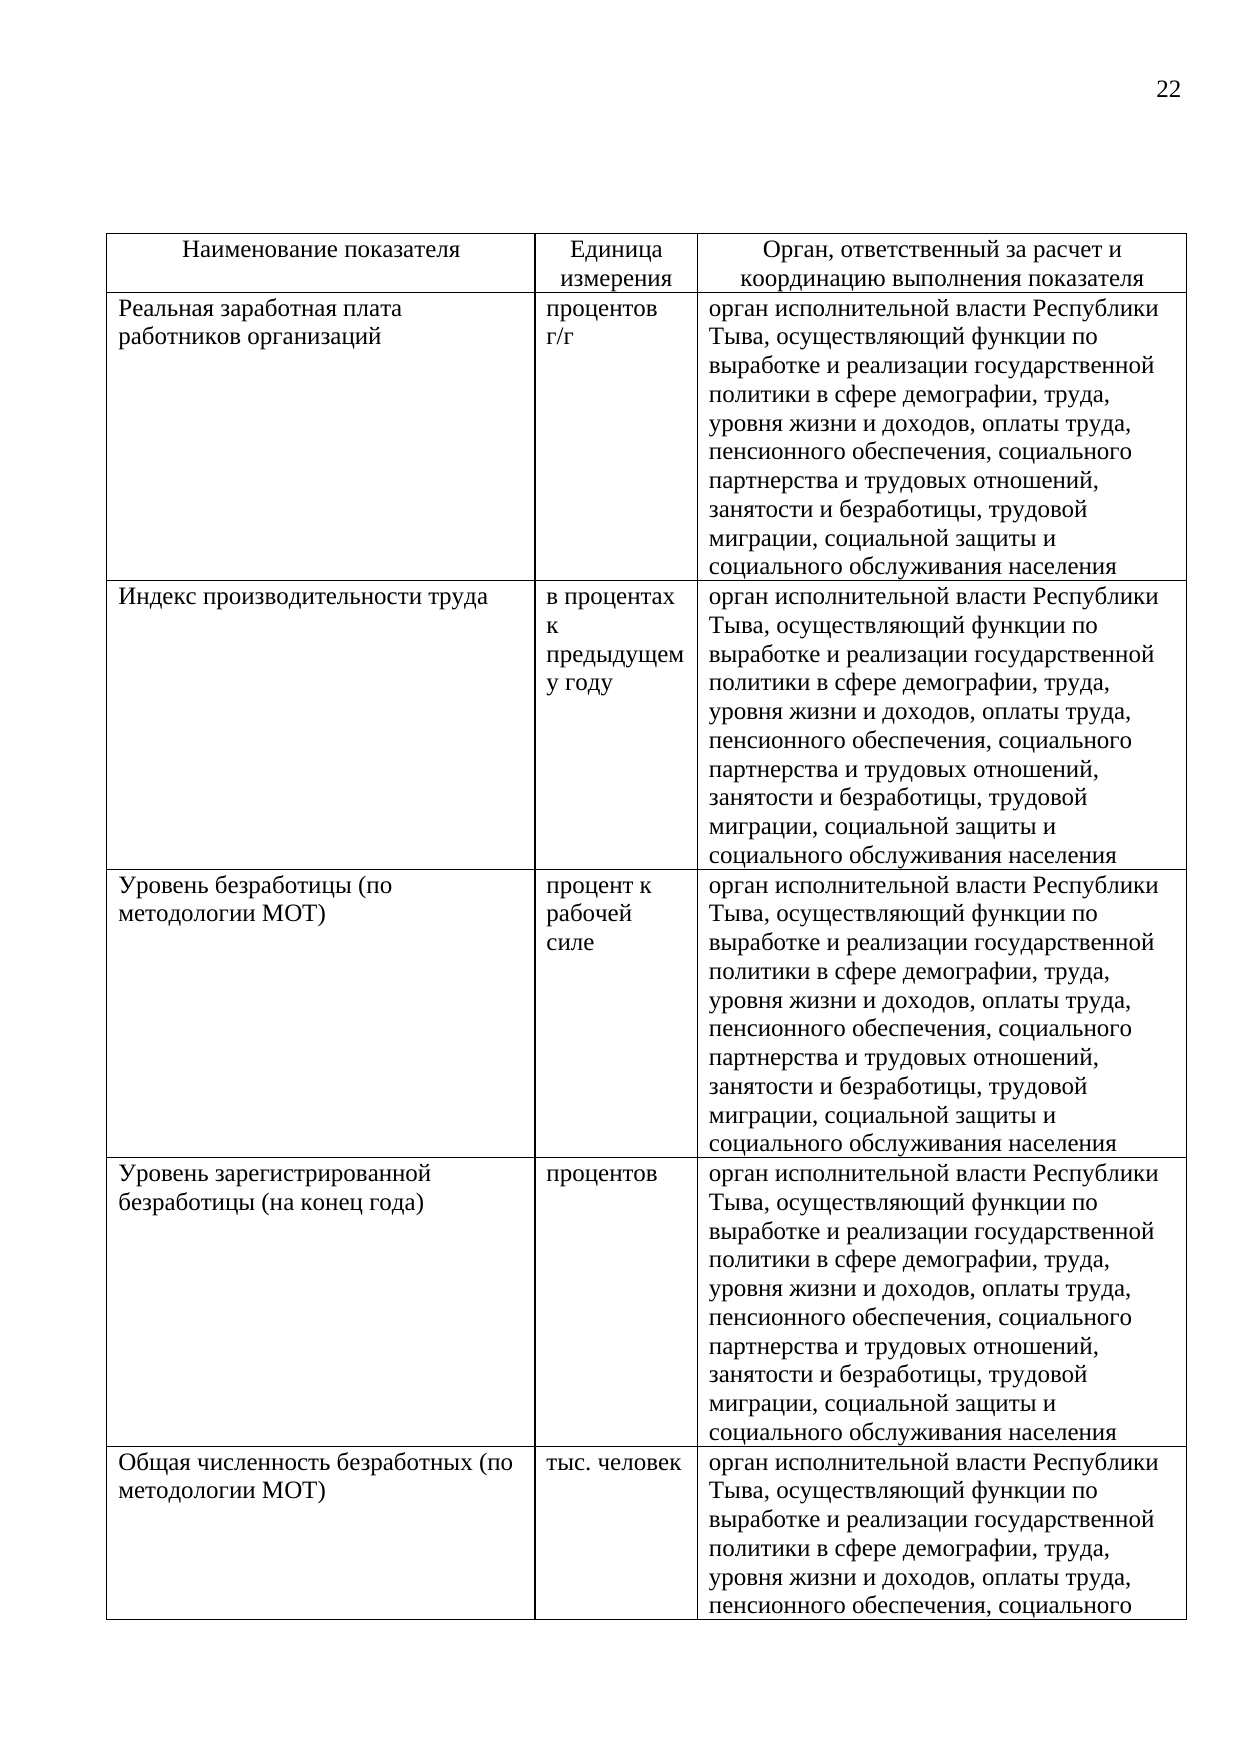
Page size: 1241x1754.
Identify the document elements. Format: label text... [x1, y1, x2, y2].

table_header Единица измерения [536, 234, 697, 292]
table_cell Индекс производительности труда [107, 581, 534, 869]
table_cell процент к рабочей силе [536, 870, 697, 1157]
table_header Наименование показателя [107, 234, 534, 292]
table_cell в процентах к предыдущему году [536, 581, 697, 869]
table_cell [107, 1447, 534, 1619]
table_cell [698, 293, 1186, 580]
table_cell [698, 1447, 1186, 1619]
table_cell Уровень зарегистрированной безработицы (на конец года) [107, 1158, 534, 1446]
table_cell тыс. человек [536, 1447, 697, 1619]
table_header Орган, ответственный за расчет и координацию выполнения показателя [698, 234, 1186, 292]
table_cell процентов [536, 1158, 697, 1446]
table_cell Уровень безработицы (по методологии МОТ) [107, 870, 534, 1157]
table_cell Реальная заработная плата работников организаций [107, 293, 534, 580]
table_cell процентов г/г [536, 293, 697, 580]
